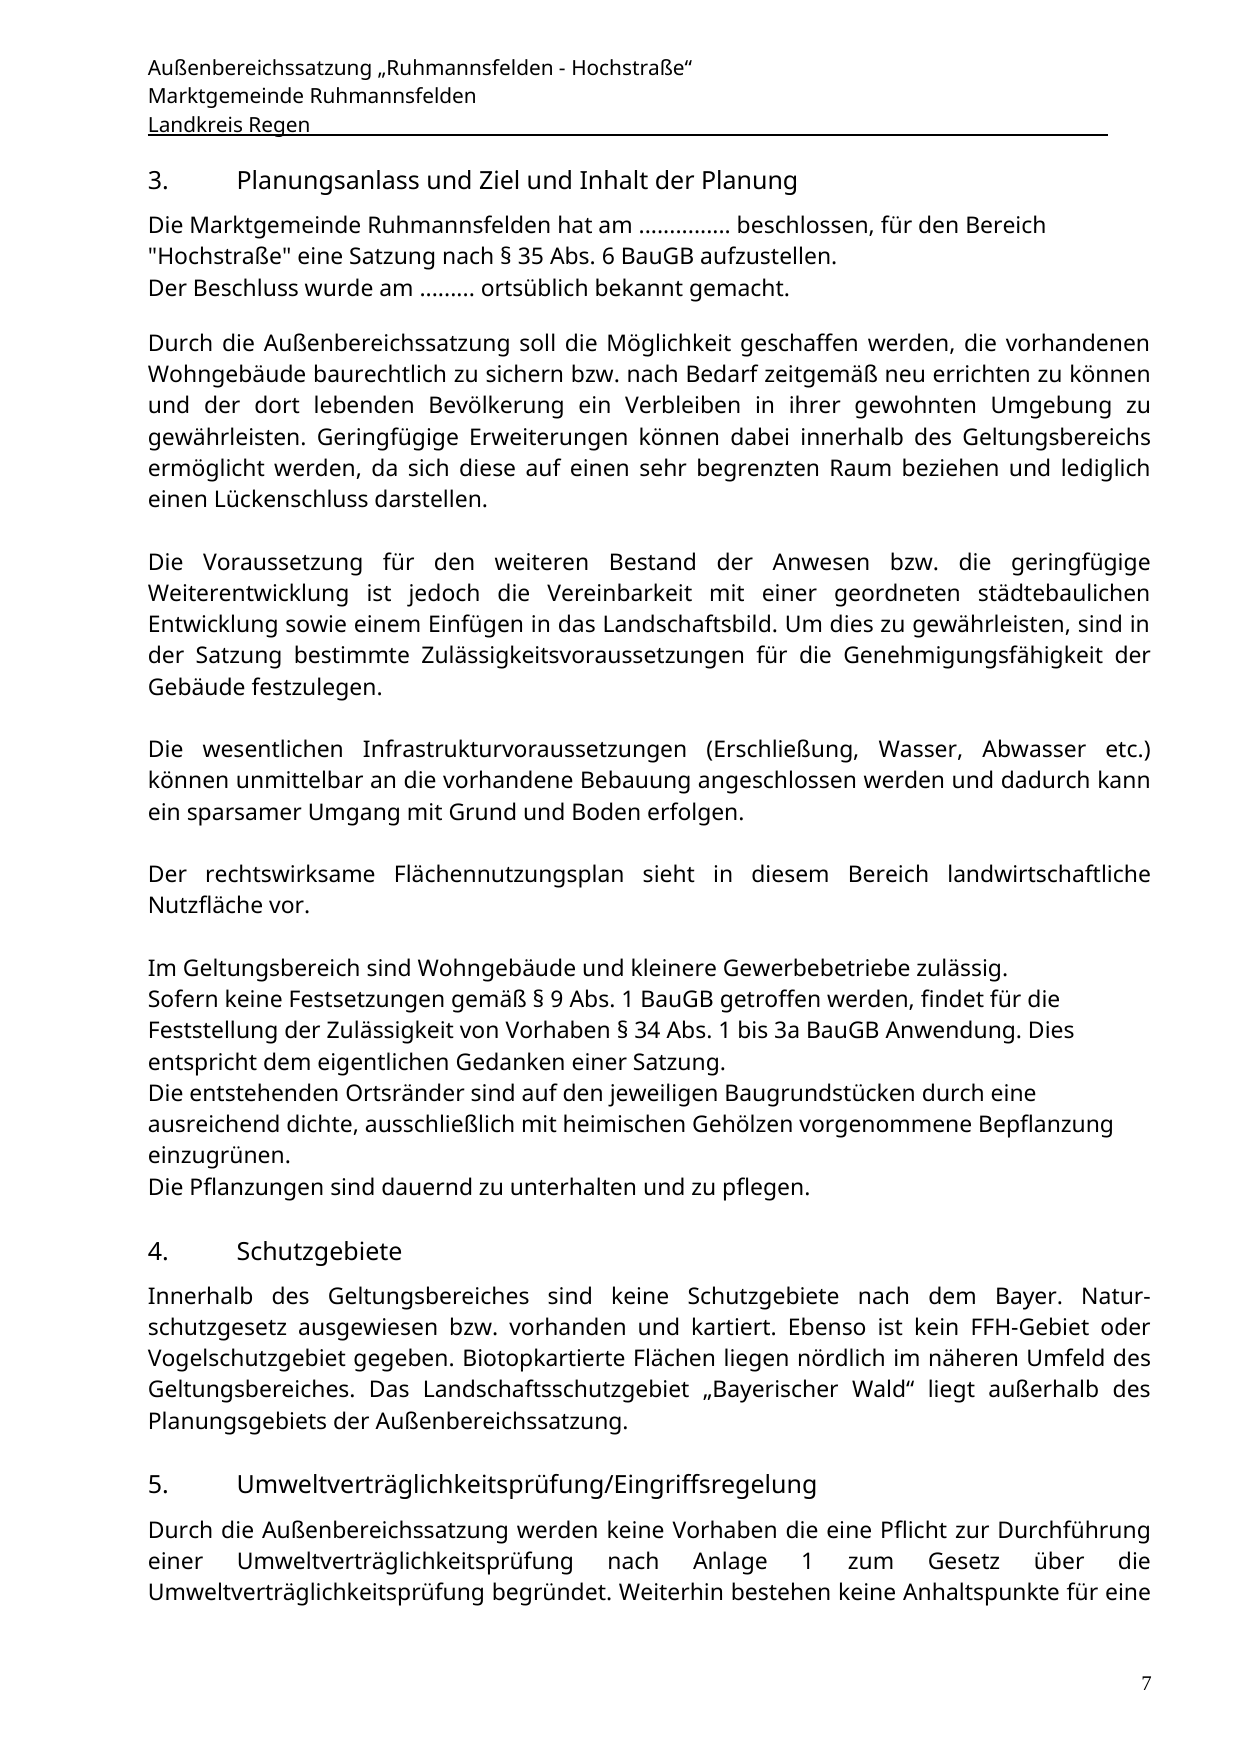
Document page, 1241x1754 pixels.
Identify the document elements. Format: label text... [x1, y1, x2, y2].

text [148, 1514, 1152, 1607]
text Die wesentlichen Infrastrukturvoraussetzungen (Erschließung, Wasser, Abwasser etc.) können unmittelbar an die vorhandene Bebauung angeschlossen werden und dadurch kann ein sparsamer Umgang mit Grund und Boden erfolgen. [148, 733, 1152, 827]
text Innerhalb des Geltungsbereiches sind keine Schutzgebiete nach dem Bayer. Natur-schutzgesetz ausgewiesen bzw. vorhanden und kartiert. Ebenso ist kein FFH-Gebiet oder Vogelschutzgebiet gegeben. Biotopkartierte Flächen liegen nördlich im näheren Umfeld des Geltungsbereiches. Das Landschaftsschutzgebiet „Bayerischer Wald“ liegt außerhalb des Planungsgebiets der Außenbereichssatzung. [148, 1280, 1152, 1436]
text Die Marktgemeinde Ruhmannsfelden hat am ............... beschlossen, für den Bereich "Hochstraße" eine Satzung nach § 35 Abs. 6 BauGB aufzustellen. [148, 209, 1152, 272]
text Der Beschluss wurde am ......... ortsüblich bekannt gemacht. [148, 272, 1152, 327]
subtitle Umweltverträglichkeitsprüfung/Eingriffsregelung [148, 1467, 1152, 1501]
text Durch die Außenbereichssatzung soll die Möglichkeit geschaffen werden, die vorhandenen Wohngebäude baurechtlich zu sichern bzw. nach Bedarf zeitgemäß neu errichten zu können und der dort lebenden Bevölkerung ein Verbleiben in ihrer gewohnten Umgebung zu gewährleisten. Geringfügige Erweiterungen können dabei innerhalb des Geltungsbereichs ermöglicht werden, da sich diese auf einen sehr begrenzten Raum beziehen und lediglich einen Lückenschluss darstellen. [148, 327, 1152, 514]
subtitle Planungsanlass und Ziel und Inhalt der Planung [148, 162, 1152, 197]
text ausreichend dichte, ausschließlich mit heimischen Gehölzen vorgenommene Bepflanzung [148, 1108, 1152, 1139]
text Im Geltungsbereich sind Wohngebäude und kleinere Gewerbebetriebe zulässig. [148, 952, 1152, 983]
text Die Voraussetzung für den weiteren Bestand der Anwesen bzw. die geringfügige Weiterentwicklung ist jedoch die Vereinbarkeit mit einer geordneten städtebaulichen Entwicklung sowie einem Einfügen in das Landschaftsbild. Um dies zu gewährleisten, sind in der Satzung bestimmte Zulässigkeitsvoraussetzungen für die Genehmigungsfähigkeit der Gebäude festzulegen. [148, 546, 1152, 702]
text einzugrünen. [148, 1139, 1152, 1171]
text Der rechtswirksame Flächennutzungsplan sieht in diesem Bereich landwirtschaftliche Nutzfläche vor. [148, 858, 1152, 921]
text Die Pflanzungen sind dauernd zu unterhalten und zu pflegen. [148, 1171, 1152, 1202]
text Sofern keine Festsetzungen gemäß § 9 Abs. 1 BauGB getroffen werden, findet für die Feststellung der Zulässigkeit von Vorhaben § 34 Abs. 1 bis 3a BauGB Anwendung. Dies entspricht dem eigentlichen Gedanken einer Satzung. Die entstehenden Ortsränder sind auf den jeweiligen Baugrundstücken durch eine [148, 983, 1152, 1108]
subtitle Schutzgebiete [148, 1233, 1152, 1267]
